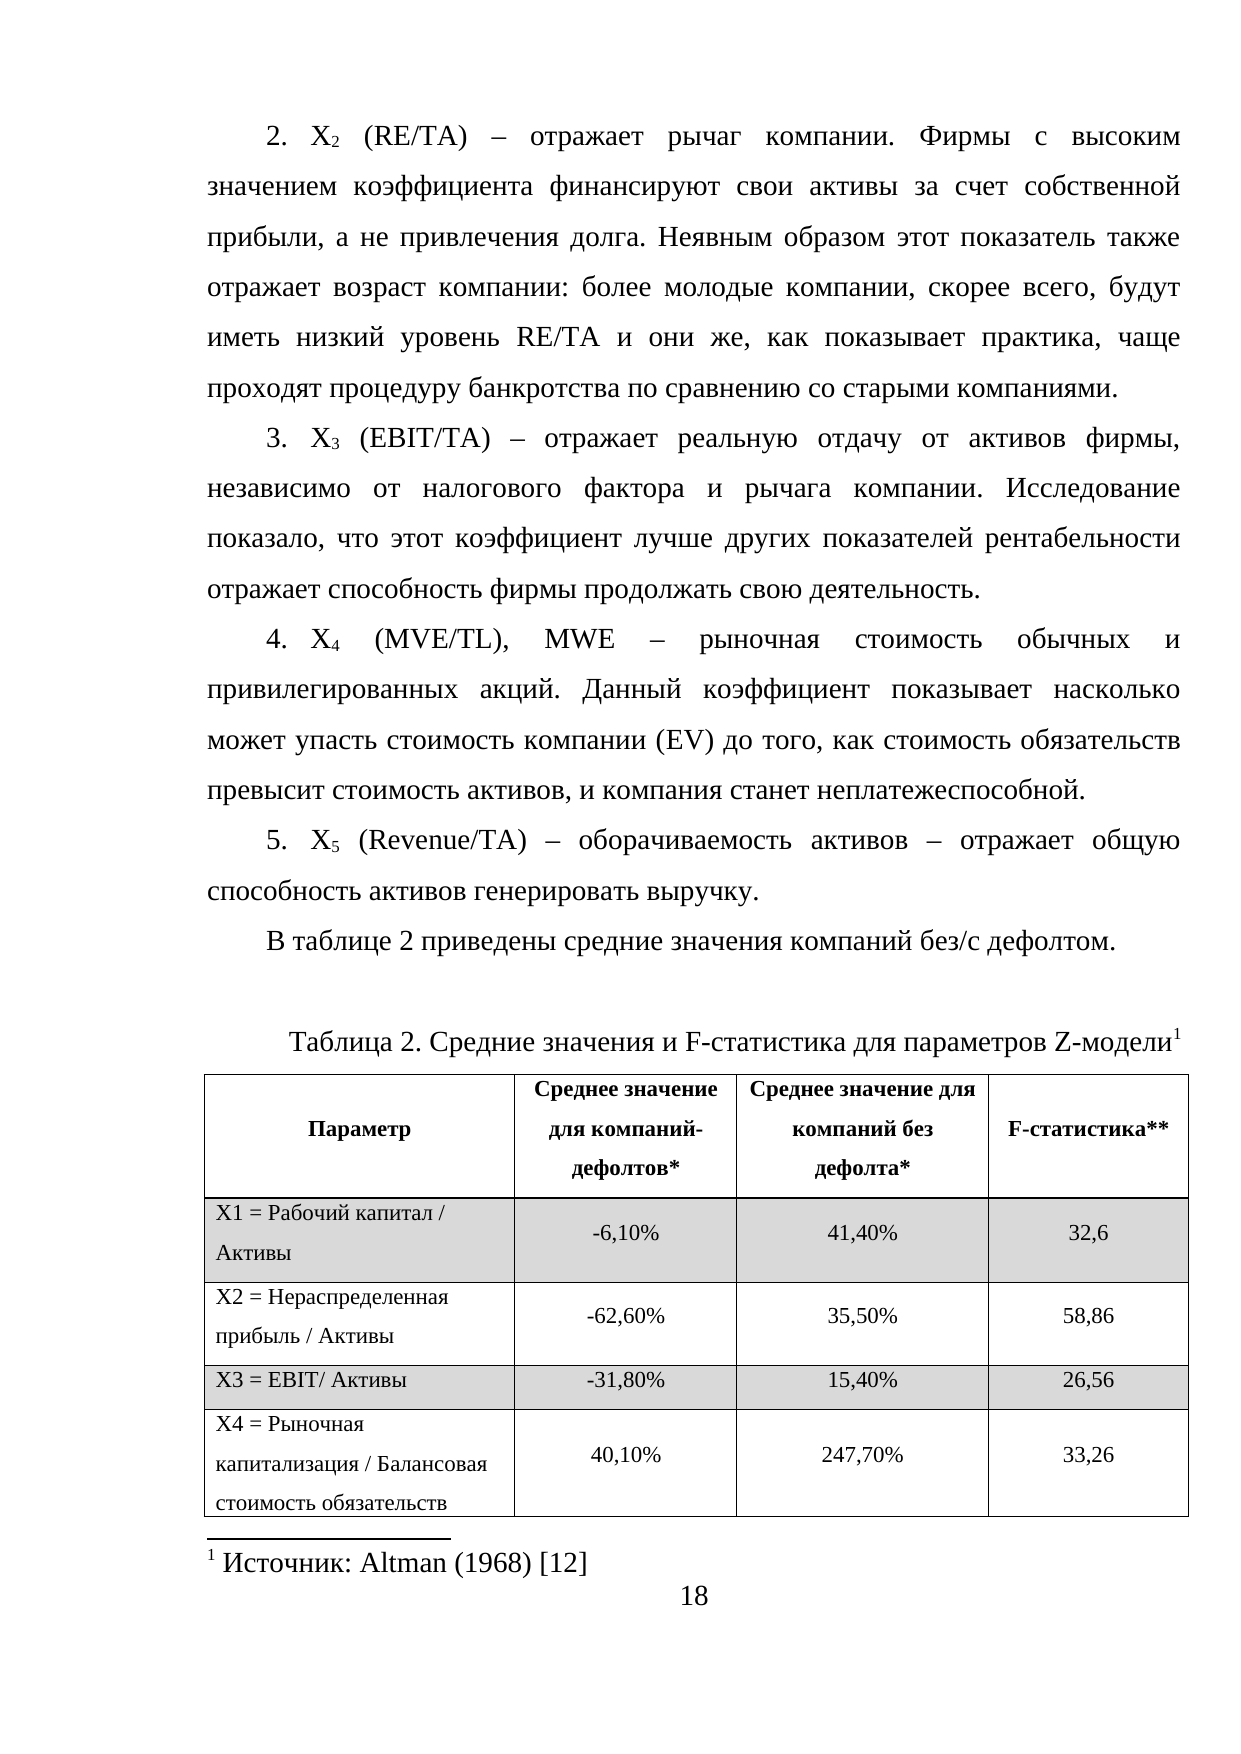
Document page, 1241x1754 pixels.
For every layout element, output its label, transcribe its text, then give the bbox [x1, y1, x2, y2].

table_cell -62,60% [515, 1283, 736, 1365]
table_cell 15,40% [737, 1366, 988, 1409]
table_cell -6,10% [515, 1199, 736, 1282]
text Таблица 2. Средние значения и F-статистика для параметров Z-модели [207, 1024, 1181, 1057]
list X5 (Revenue/TA) – оборачиваемость активов – отражает общую способность активов генерировать выручку. [207, 822, 1181, 906]
table_header F-статистика** [989, 1075, 1188, 1197]
table_cell X3 = EBIT/ Активы [205, 1366, 514, 1409]
table_cell 41,40% [737, 1199, 988, 1282]
table_cell X1 = Рабочий капитал / Активы [205, 1199, 514, 1282]
table_cell 26,56 [989, 1366, 1188, 1409]
table_header Среднее значение для компаний-дефолтов* [515, 1075, 736, 1197]
table_cell 40,10% [515, 1410, 736, 1516]
table_header Среднее значение для компаний без дефолта* [737, 1075, 988, 1197]
list X3 (EBIT/TA) – отражает реальную отдачу от активов фирмы, независимо от налогового фактора и рычага компании. Исследование показало, что этот коэффициент лучше других показателей рентабельности отражает способность фирмы продолжать свою деятельность. [207, 420, 1181, 604]
table_cell 247,70% [737, 1410, 988, 1516]
table_cell X4 = Рыночная капитализация / Балансовая стоимость обязательств [205, 1410, 514, 1516]
table_cell -31,80% [515, 1366, 736, 1409]
table_header Параметр [205, 1075, 514, 1197]
table_cell X2 = Нераспределенная прибыль / Активы [205, 1283, 514, 1365]
list Х2 (RE/TA) – отражает рычаг компании. Фирмы с высоким значением коэффициента финансируют свои активы за счет собственной прибыли, а не привлечения долга. Неявным образом этот показатель также отражает возраст компании: более молодые компании, скорее всего, будут иметь низкий уровень RE/TA и они же, как показывает практика, чаще проходят процедуру банкротства по сравнению со старыми компаниями. [207, 118, 1181, 403]
text В таблице 2 приведены средние значения компаний без/с дефолтом. [207, 923, 1181, 957]
table_cell 58,86 [989, 1283, 1188, 1365]
list X4 (MVE/TL), MWE – рыночная стоимость обычных и привилегированных акций. Данный коэффициент показывает насколько может упасть стоимость компании (EV) до того, как стоимость обязательств превысит стоимость активов, и компания станет неплатежеспособной. [207, 621, 1181, 806]
table_cell 32,6 [989, 1199, 1188, 1282]
table_cell 33,26 [989, 1410, 1188, 1516]
table_cell 35,50% [737, 1283, 988, 1365]
